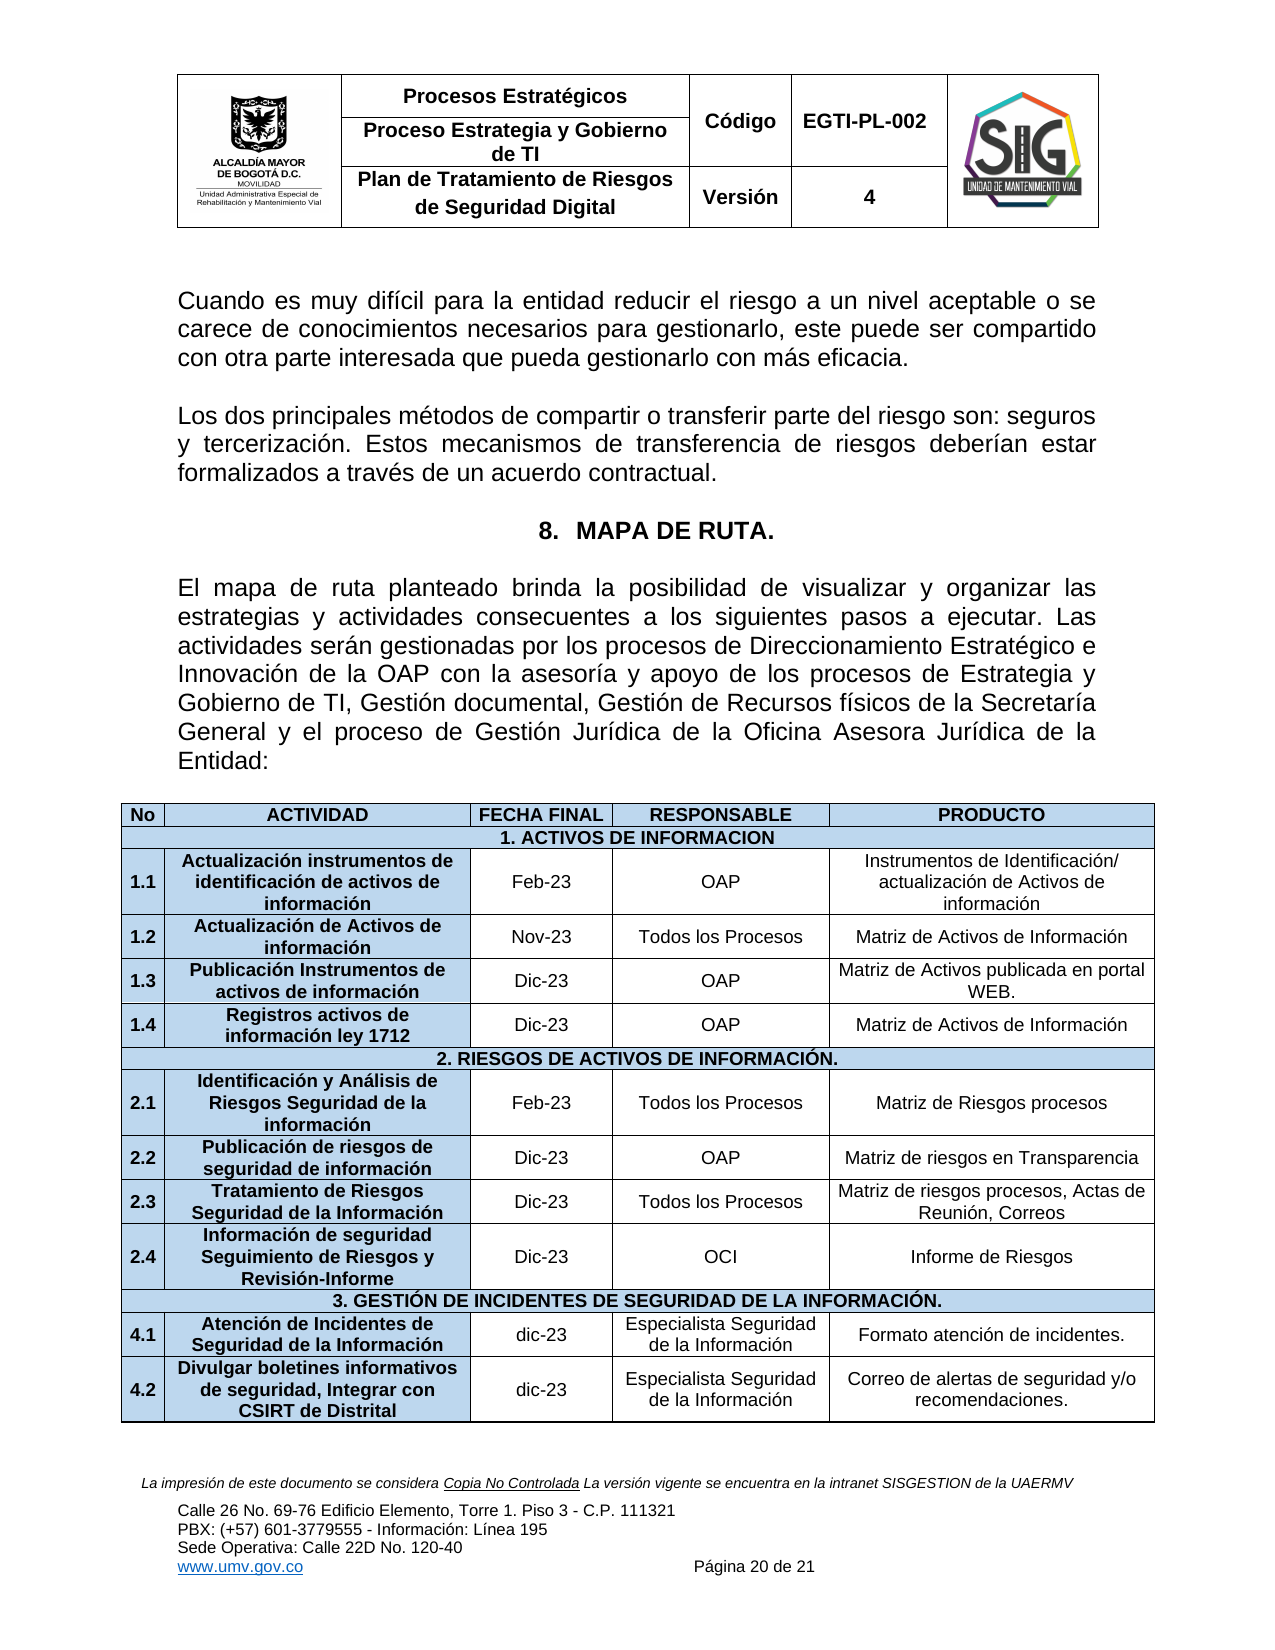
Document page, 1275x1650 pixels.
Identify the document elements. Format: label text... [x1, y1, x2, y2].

table_header FECHA FINAL [471, 804, 612, 826]
table_cell Dic-23 [471, 1224, 612, 1289]
table_cell Feb-23 [471, 1070, 612, 1135]
table_cell Formato atención de incidentes. [830, 1313, 1154, 1356]
table_cell 2.3 [122, 1180, 164, 1223]
picture [958, 88, 1087, 214]
table_cell Información de seguridad Seguimiento de Riesgos y Revisión-Informe [165, 1224, 470, 1289]
table_cell Tratamiento de Riesgos Seguridad de la Información [165, 1180, 470, 1223]
table_cell 4.1 [122, 1313, 164, 1356]
table_cell Dic-23 [471, 959, 612, 1002]
table_header RESPONSABLE [613, 804, 829, 826]
table_cell Matriz de riesgos procesos, Actas de Reunión, Correos [830, 1180, 1154, 1223]
table_cell Informe de Riesgos [830, 1224, 1154, 1289]
table_cell Nov-23 [471, 915, 612, 958]
text Los dos principales métodos de compartir o transferir parte del riesgo son: seguros y tercerización. Estos mecanismos de transferencia de riesgos deberían estar formalizados a través de un acuerdo contractual. [177, 401, 1098, 487]
table_cell 1.2 [122, 915, 164, 958]
table_cell 1.4 [122, 1004, 164, 1047]
table_cell Todos los Procesos [613, 1070, 829, 1135]
table_cell Identificación y Análisis de Riesgos Seguridad de la información [165, 1070, 470, 1135]
table_cell OAP [613, 849, 829, 914]
table_cell Instrumentos de Identificación/ actualización de Activos de información [830, 849, 1154, 914]
table_cell Matriz de Activos publicada en portal WEB. [830, 959, 1154, 1002]
table_cell Todos los Procesos [613, 1180, 829, 1223]
table_cell Correo de alertas de seguridad y/o recomendaciones. [830, 1357, 1154, 1421]
table_cell Especialista Seguridad de la Información [613, 1357, 829, 1421]
table_cell OAP [613, 959, 829, 1002]
table_cell Dic-23 [471, 1180, 612, 1223]
table_cell Matriz de Activos de Información [830, 1004, 1154, 1047]
table_cell Divulgar boletines informativos de seguridad, Integrar con CSIRT de Distrital [165, 1357, 470, 1421]
table_cell Publicación Instrumentos de activos de información [165, 959, 470, 1002]
table_cell Publicación de riesgos de seguridad de información [165, 1136, 470, 1179]
table_cell 1.1 [122, 849, 164, 914]
text El mapa de ruta planteado brinda la posibilidad de visualizar y organizar las estrategias y actividades consecuentes a los siguientes pasos a ejecutar. Las actividades serán gestionadas por los procesos de Direccionamiento Estratégico e Innovación de la OAP con la asesoría y apoyo de los procesos de Estrategia y Gobierno de TI, Gestión documental, Gestión de Recursos físicos de la Secretaría General y el proceso de Gestión Jurídica de la Oficina Asesora Jurídica de la Entidad: [177, 573, 1098, 774]
table_cell Registros activos de información ley 1712 [165, 1004, 470, 1047]
table_cell 2.4 [122, 1224, 164, 1289]
table_cell 4.2 [122, 1357, 164, 1421]
table_cell 2.2 [122, 1136, 164, 1179]
table_cell Actualización instrumentos de identificación de activos de información [165, 849, 470, 914]
table_cell 1.3 [122, 959, 164, 1002]
table_cell 2.1 [122, 1070, 164, 1135]
table_cell Dic-23 [471, 1136, 612, 1179]
table_cell Todos los Procesos [613, 915, 829, 958]
table_cell Matriz de riesgos en Transparencia [830, 1136, 1154, 1179]
table_cell 1. ACTIVOS DE INFORMACION [122, 827, 1154, 848]
table_cell OAP [613, 1136, 829, 1179]
table_cell OCI [613, 1224, 829, 1289]
table_cell Feb-23 [471, 849, 612, 914]
table_cell dic-23 [471, 1313, 612, 1356]
table_cell Atención de Incidentes de Seguridad de la Información [165, 1313, 470, 1356]
text Cuando es muy difícil para la entidad reducir el riesgo a un nivel aceptable o se carece de conocimientos necesarios para gestionarlo, este puede ser compartido con otra parte interesada que pueda gestionarlo con más eficacia. [177, 286, 1098, 372]
table_cell OAP [613, 1004, 829, 1047]
table_cell 2. RIESGOS DE ACTIVOS DE INFORMACIÓN. [122, 1048, 1154, 1069]
table_cell dic-23 [471, 1357, 612, 1421]
table_header No [122, 804, 164, 826]
table_cell Actualización de Activos de información [165, 915, 470, 958]
subtitle MAPA DE RUTA. [215, 516, 1098, 544]
table_header PRODUCTO [830, 804, 1154, 826]
table_cell Especialista Seguridad de la Información [613, 1313, 829, 1356]
table_cell Matriz de Activos de Información [830, 915, 1154, 958]
table_cell 3. GESTIÓN DE INCIDENTES DE SEGURIDAD DE LA INFORMACIÓN. [122, 1290, 1154, 1312]
picture [189, 89, 329, 213]
table_header ACTIVIDAD [165, 804, 470, 826]
table_cell Matriz de Riesgos procesos [830, 1070, 1154, 1135]
table_cell Dic-23 [471, 1004, 612, 1047]
